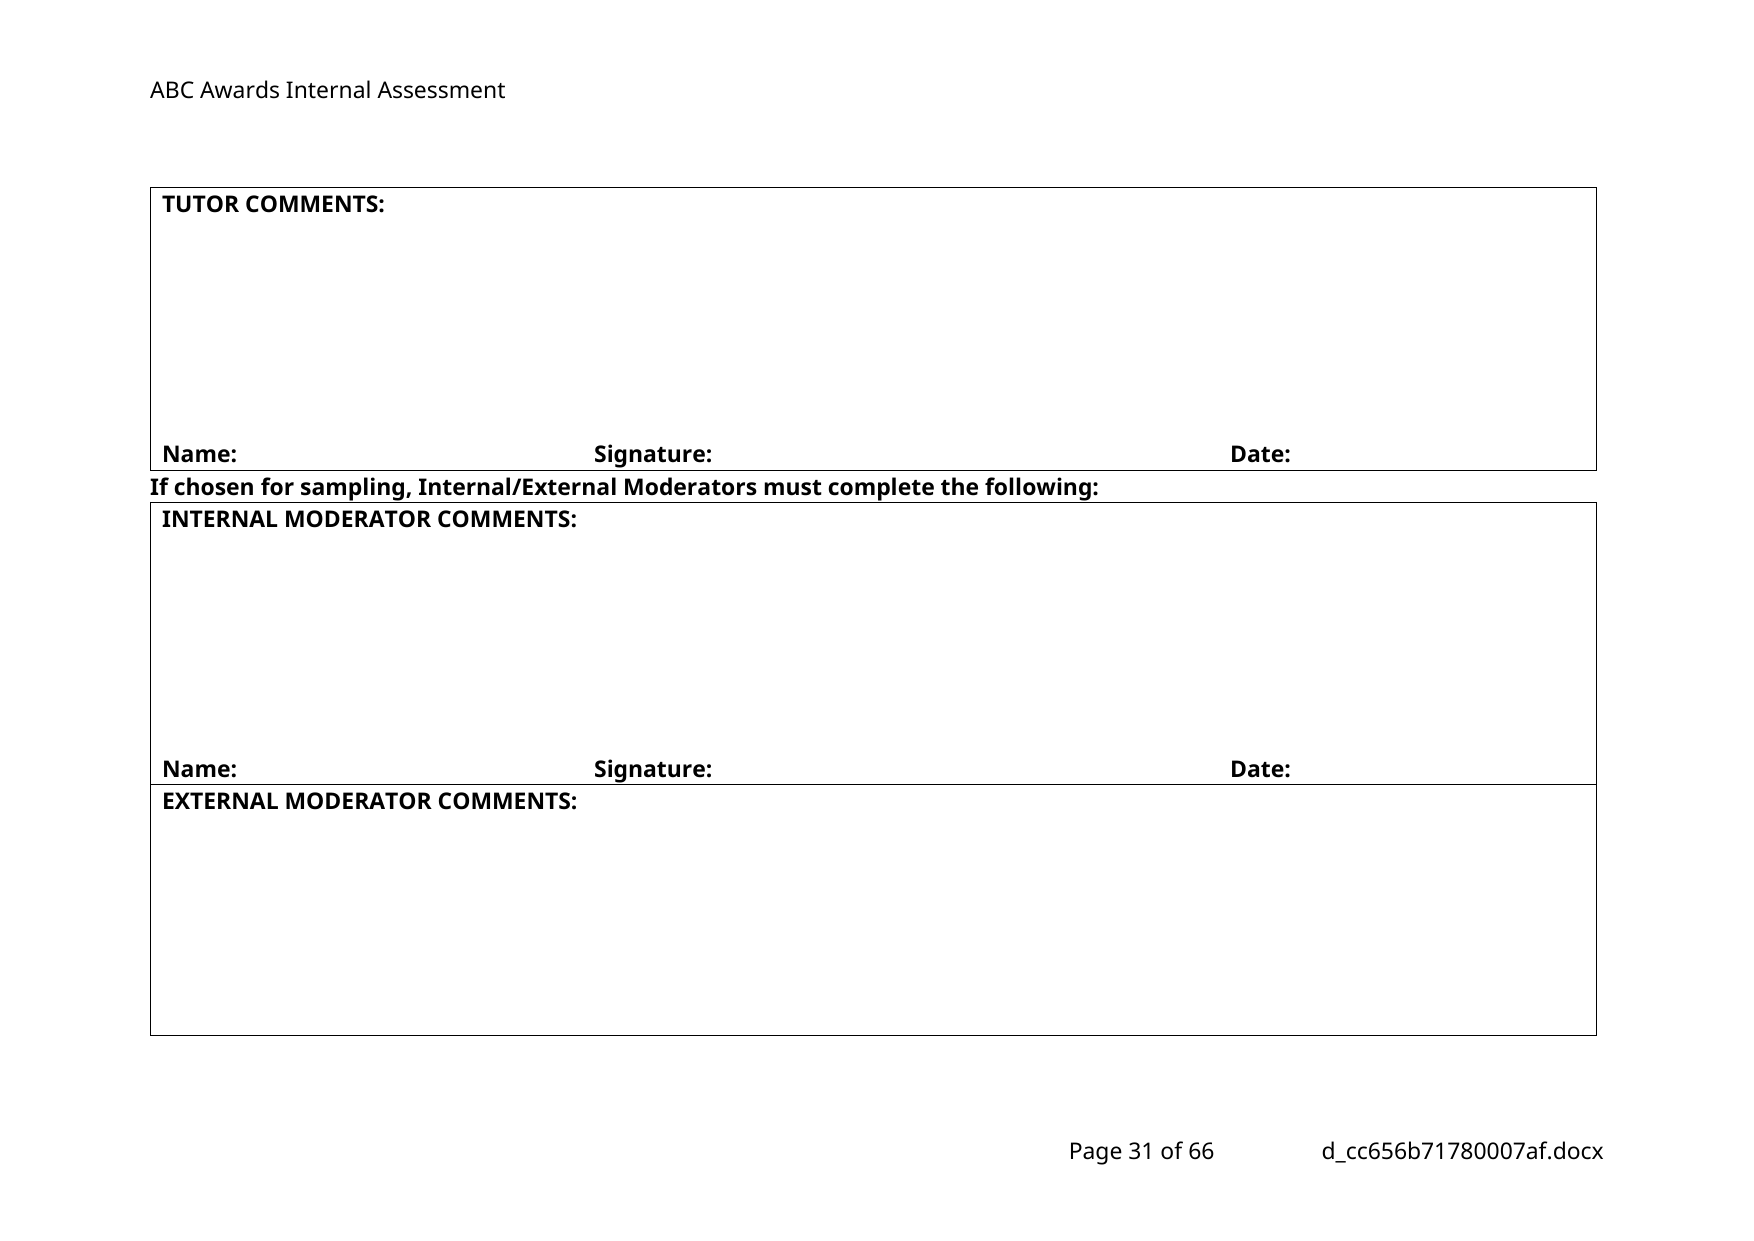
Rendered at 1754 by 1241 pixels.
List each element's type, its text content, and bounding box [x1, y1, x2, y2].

table_header TUTOR COMMENTS: Name: Signature: Date: [151, 188, 1596, 469]
table_header INTERNAL MODERATOR COMMENTS: Name: Signature: Date: [151, 503, 1596, 784]
subtitle If chosen for sampling, Internal/External Moderators must complete the following: [150, 471, 1604, 502]
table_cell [151, 785, 1596, 1035]
